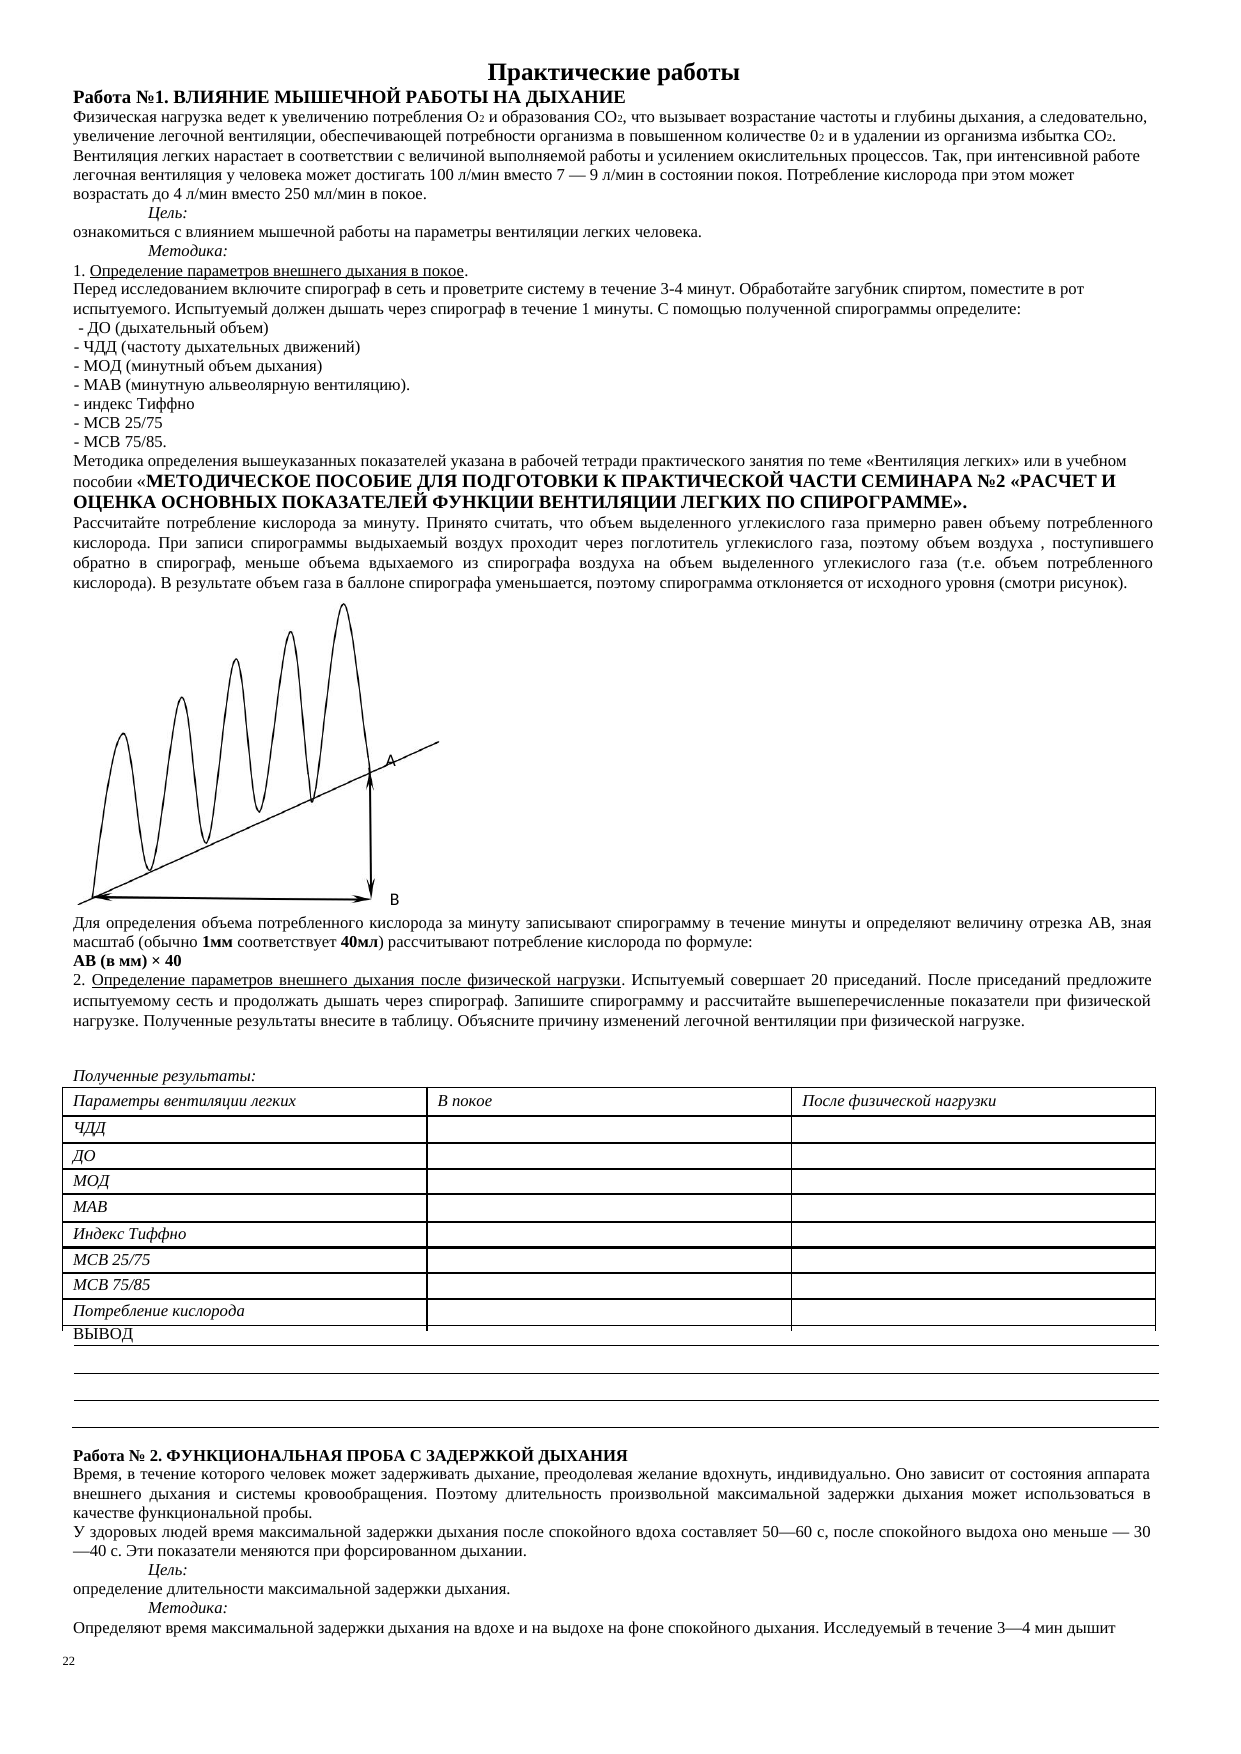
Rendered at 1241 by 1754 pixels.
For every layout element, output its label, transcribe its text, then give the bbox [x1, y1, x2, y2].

text Время, в течение которого человек может задерживать дыхание, преодолевая желание вдохнуть, индивидуально. Оно зависит от состояния аппарата внешнего дыхания и системы кровообращения. Поэтому длительность произвольной максимальной задержки дыхания может использоваться в качестве функциональной пробы. [73, 1465, 1153, 1522]
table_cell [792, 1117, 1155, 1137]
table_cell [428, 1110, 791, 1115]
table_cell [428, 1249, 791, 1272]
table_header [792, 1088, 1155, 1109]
text А [385, 749, 1157, 771]
text Работа № 2. ФУНКЦИОНАЛЬНАЯ ПРОБА С ЗАДЕРЖКОЙ ДЫХАНИЯ [73, 1446, 1157, 1465]
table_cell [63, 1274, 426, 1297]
list индекс Тиффно [74, 394, 1157, 413]
text Перед исследованием включите спирограф в сеть и проветрите систему в течение 3-4 минут. Обработайте загубник спиртом, поместите в рот испытуемого. Испытуемый должен дышать через спирограф в течение 1 минуты. С помощью полученной спирограммы определите: [73, 280, 1153, 318]
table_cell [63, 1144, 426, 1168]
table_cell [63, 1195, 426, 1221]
text 1. Определение параметров внешнего дыхания в покое. [73, 260, 1157, 279]
text Методика определения вышеуказанных показателей указана в рабочей тетради практического занятия по теме «Вентиляция легких» или в учебном [73, 451, 1157, 470]
list МОД (минутный объем дыхания) [74, 356, 1157, 375]
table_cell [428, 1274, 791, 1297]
text Цель: [148, 1560, 1157, 1579]
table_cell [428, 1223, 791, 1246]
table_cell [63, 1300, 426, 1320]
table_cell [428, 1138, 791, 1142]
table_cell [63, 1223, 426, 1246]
text 22 [62, 1654, 1157, 1668]
text У здоровых людей время максимальной задержки дыхания после спокойного вдоха составляет 50—60 с, после спокойного выдоха оно меньше — 30—40 с. Эти показатели меняются при форсированном дыхании. [73, 1522, 1153, 1560]
list ЧДД (частоту дыхательных движений) [74, 337, 1157, 356]
list МСВ 75/85. [74, 432, 1157, 451]
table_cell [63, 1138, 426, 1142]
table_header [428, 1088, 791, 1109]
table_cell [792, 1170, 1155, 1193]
text Методика: [148, 241, 1157, 260]
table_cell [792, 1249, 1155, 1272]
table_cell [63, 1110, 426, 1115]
list ДО (дыхательный объем) [78, 318, 1157, 337]
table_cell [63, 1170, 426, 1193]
text Практические работы [487, 57, 1157, 85]
text Для определения объема потребленного кислорода за минуту записывают спирограмму в течение минуты и определяют величину отрезка АВ, зная масштаб (обычно 1мм соответствует 40мл) рассчитывают потребление кислорода по формуле: [73, 913, 1153, 951]
text Методика: [148, 1598, 1157, 1617]
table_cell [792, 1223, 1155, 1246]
text Полученные результаты: [73, 1065, 1157, 1084]
text Физическая нагрузка ведет к увеличению потребления О2 и образования СО2, что вызывает возрастание частоты и глубины дыхания, а следовательно, увеличение легочной вентиляции, обеспечивающей потребности организма в повышенном количестве 02 и в удалении из организма избытка СО2. Вентиляция легких нарастает в соответствии с величиной выполняемой работы и усилением окислительных процессов. Так, при интенсивной работе легочная вентиляция у человека может достигать 100 л/мин вместо 7 — 9 л/мин в состоянии покоя. Потребление кислорода при этом может возрастать до 4 л/мин вместо 250 мл/мин в покое. [73, 107, 1153, 203]
text В [389, 888, 1157, 910]
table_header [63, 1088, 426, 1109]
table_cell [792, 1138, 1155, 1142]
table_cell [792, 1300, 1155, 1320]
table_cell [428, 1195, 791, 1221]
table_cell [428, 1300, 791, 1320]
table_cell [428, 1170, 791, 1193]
text ВЫВОД [73, 1324, 1157, 1343]
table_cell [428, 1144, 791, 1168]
text ознакомиться с влиянием мышечной работы на параметры вентиляции легких человека. [73, 222, 1157, 241]
text Цель: [148, 203, 1157, 222]
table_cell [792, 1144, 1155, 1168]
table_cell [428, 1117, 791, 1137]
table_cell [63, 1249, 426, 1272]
text ОЦЕНКА ОСНОВНЫХ ПОКАЗАТЕЛЕЙ ФУНКЦИИ ВЕНТИЛЯЦИИ ЛЕГКИХ ПО СПИРОГРАММЕ». [73, 492, 1157, 513]
list МСВ 25/75 [74, 413, 1157, 432]
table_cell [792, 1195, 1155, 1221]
picture [77, 595, 483, 905]
text Рассчитайте потребление кислорода за минуту. Принято считать, что объем выделенного углекислого газа примерно равен объему потребленного кислорода. При записи спирограммы выдыхаемый воздух проходит через поглотитель углекислого газа, поэтому объем воздуха , поступившего обратно в спирограф, меньше объема вдыхаемого из спирографа воздуха на объем выделенного углекислого газа (т.е. объем потребленного кислорода). В результате объем газа в баллоне спирографа уменьшается, поэтому спирограмма отклоняется от исходного уровня (смотри рисунок). [73, 513, 1155, 592]
text АВ (в мм) × 40 [73, 951, 1157, 970]
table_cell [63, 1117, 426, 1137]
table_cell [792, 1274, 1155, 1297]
text 2. Определение параметров внешнего дыхания после физической нагрузки. Испытуемый совершает 20 приседаний. После приседаний предложите испытуемому сесть и продолжать дышать через спирограф. Запишите спирограмму и рассчитайте вышеперечисленные показатели при физической нагрузке. Полученные результаты внесите в таблицу. Объясните причину изменений легочной вентиляции при физической нагрузке. [73, 970, 1153, 1030]
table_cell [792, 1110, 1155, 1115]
text Определяют время максимальной задержки дыхания на вдохе и на выдохе на фоне спокойного дыхания. Исследуемый в течение 3—4 мин дышит [73, 1618, 1157, 1637]
list МАВ (минутную альвеолярную вентиляцию). [74, 375, 1157, 394]
text Работа №1. ВЛИЯНИЕ МЫШЕЧНОЙ РАБОТЫ НА ДЫХАНИЕ [73, 86, 1157, 107]
text пособии «МЕТОДИЧЕСКОЕ ПОСОБИЕ ДЛЯ ПОДГОТОВКИ К ПРАКТИЧЕСКОЙ ЧАСТИ СЕМИНАРА №2 «РАСЧЕТ И [73, 470, 1157, 491]
text определение длительности максимальной задержки дыхания. [73, 1579, 1157, 1598]
